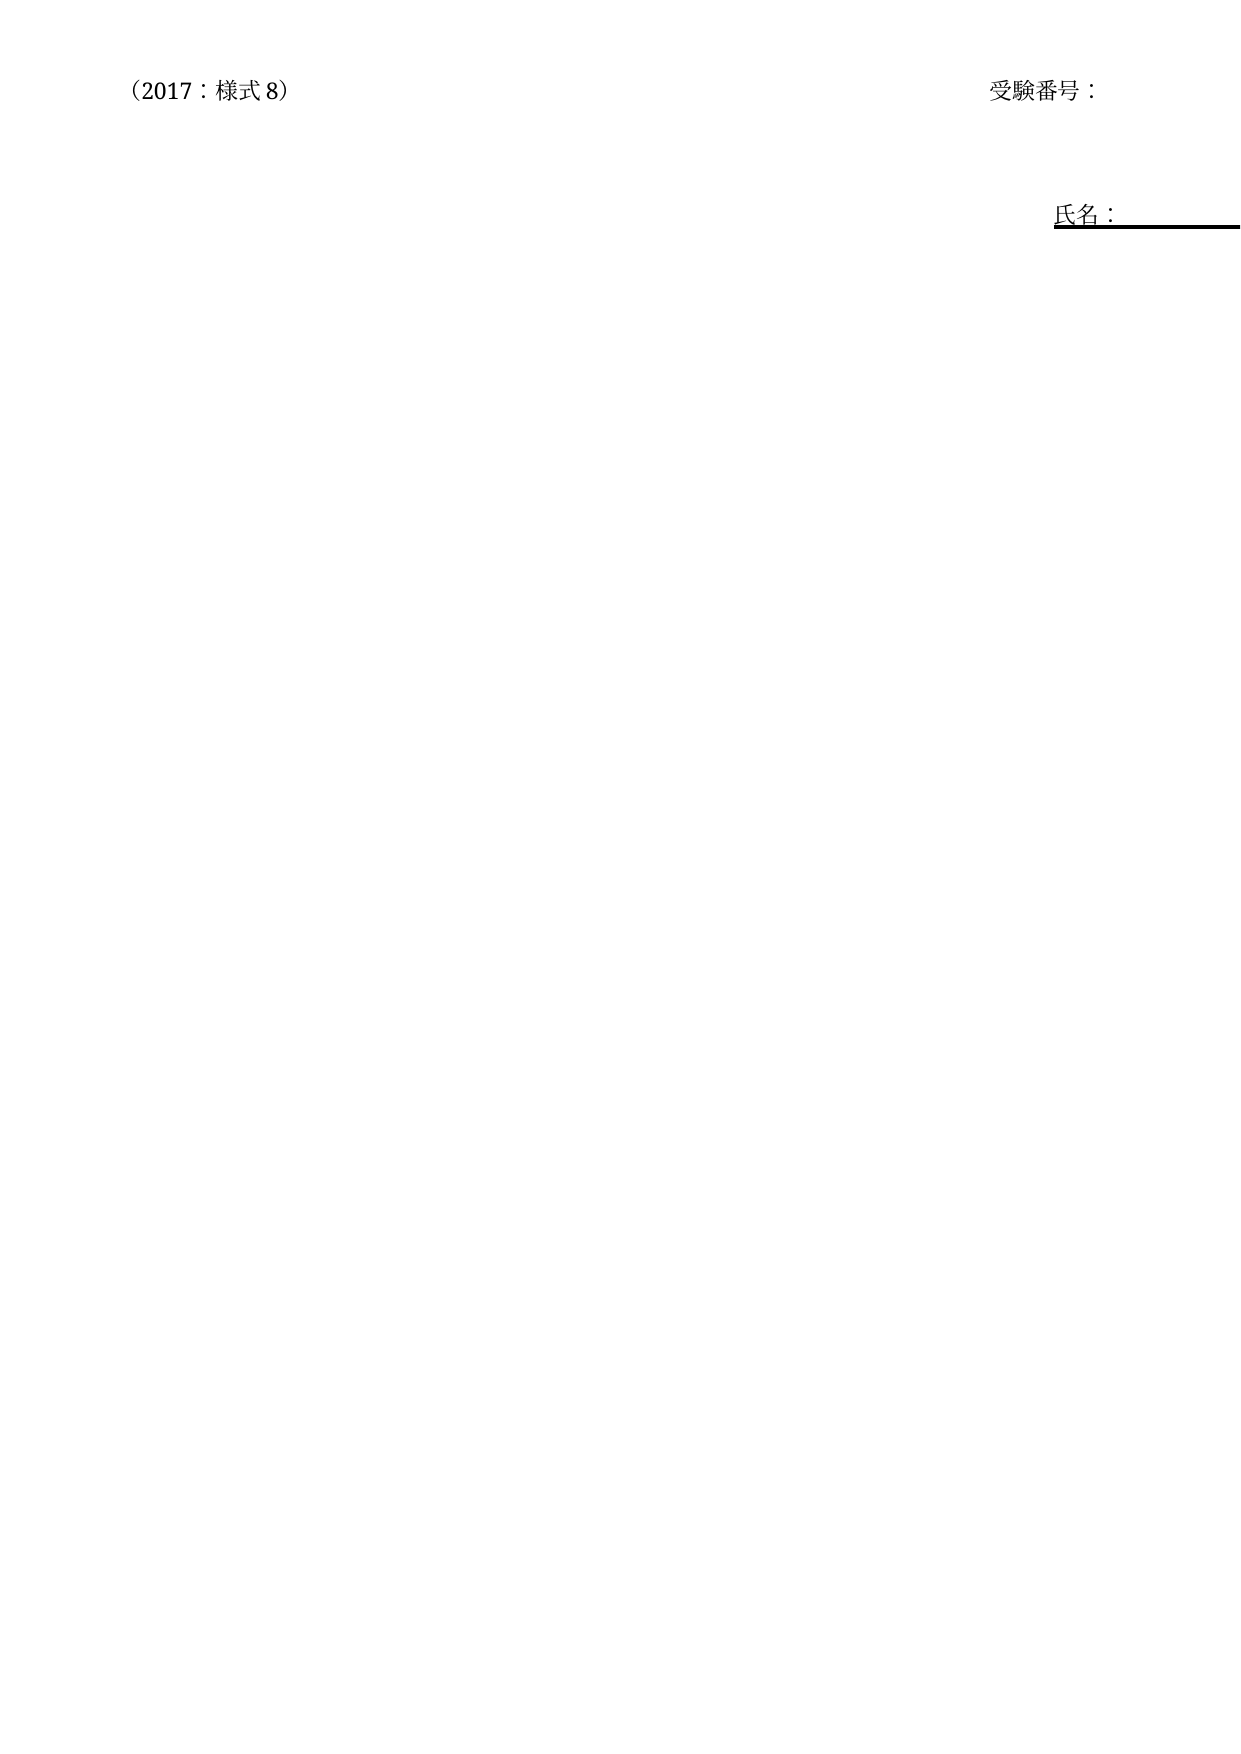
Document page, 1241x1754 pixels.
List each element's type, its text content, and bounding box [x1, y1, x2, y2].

text 氏名： [118, 195, 1122, 232]
text （2017：様式8） 受験番号： [118, 71, 1122, 108]
